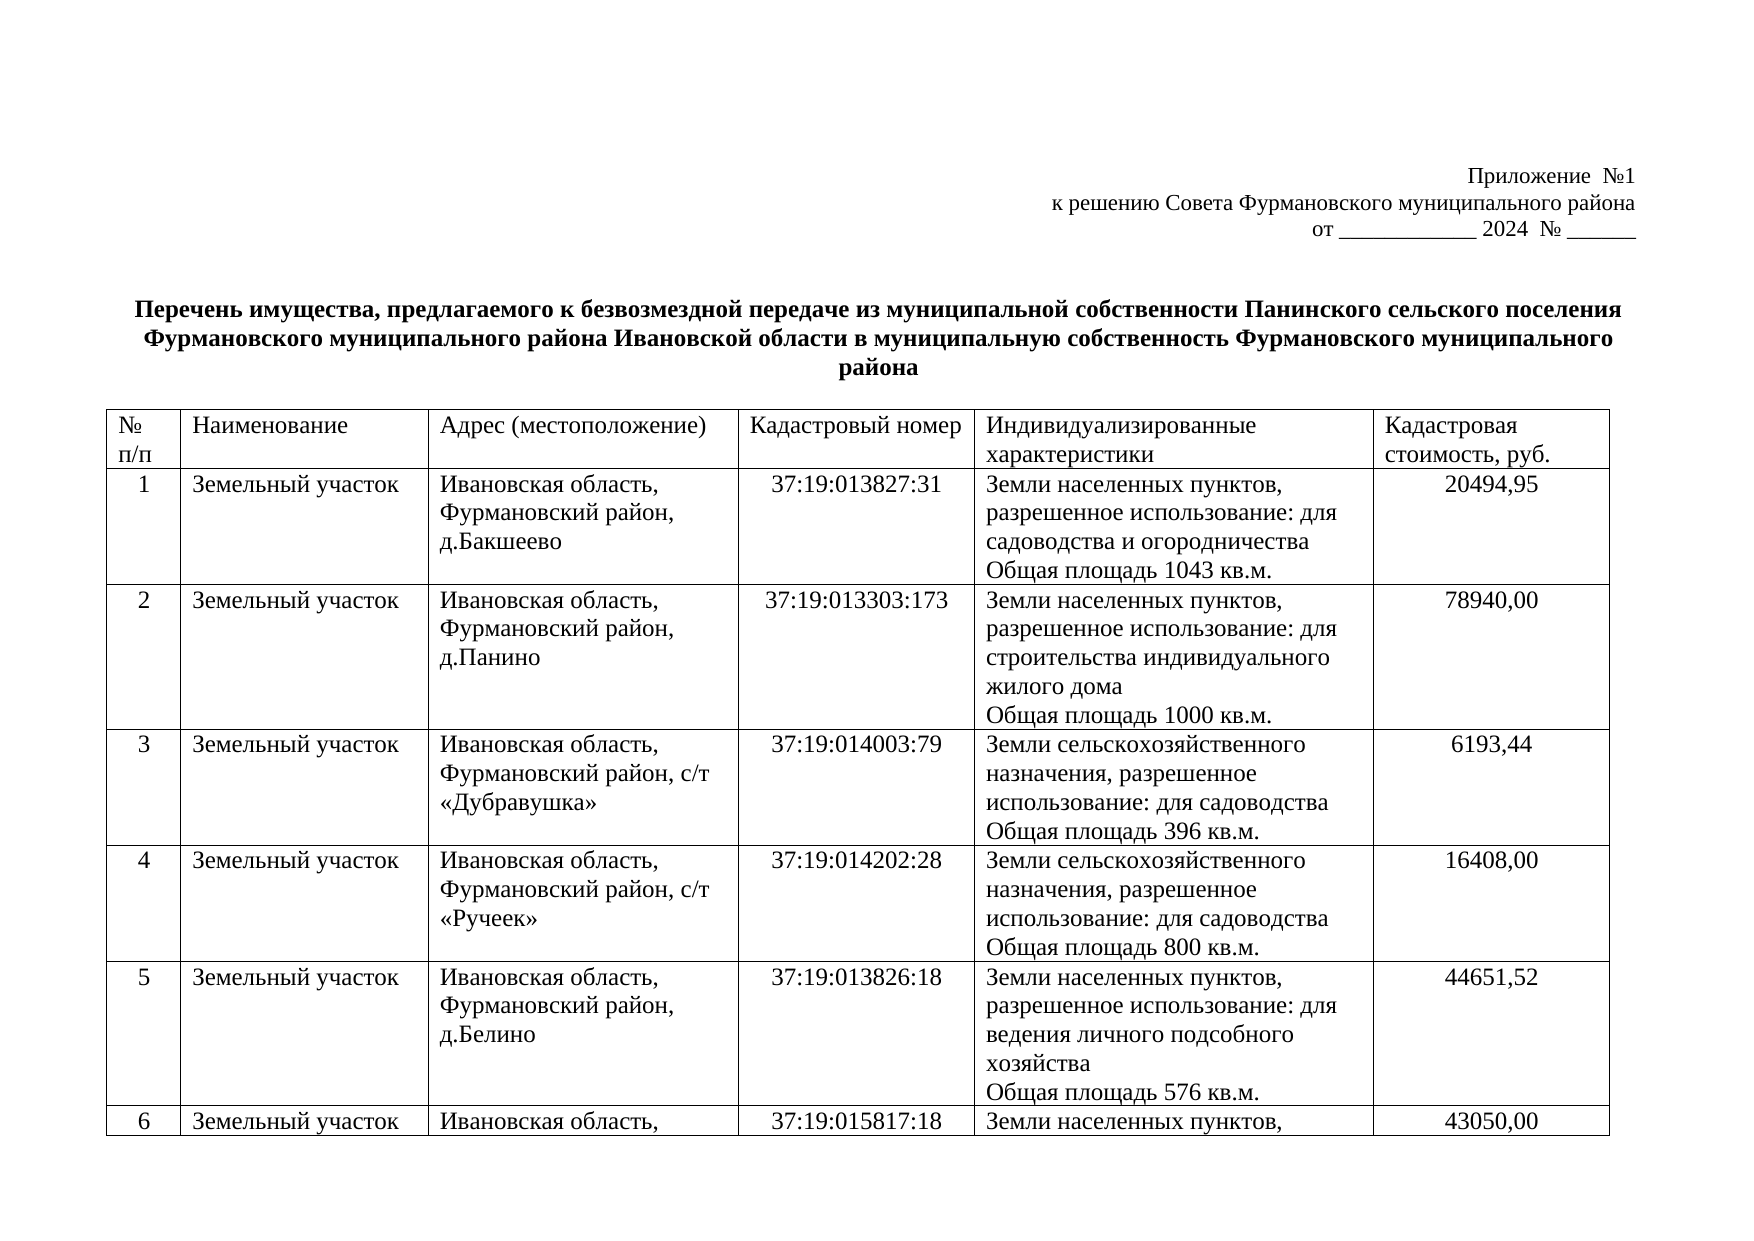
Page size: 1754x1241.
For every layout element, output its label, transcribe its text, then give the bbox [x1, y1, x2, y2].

table_cell 43050,00 [1374, 1106, 1609, 1135]
table_cell Земельный участок [181, 585, 428, 728]
table_cell 20494,95 [1374, 469, 1609, 584]
table_cell 6 [107, 1106, 180, 1135]
table_cell Земельный участок [181, 962, 428, 1105]
table_cell Земельный участок [181, 469, 428, 584]
table_cell 6193,44 [1374, 730, 1609, 844]
table_cell Земли сельскохозяйственного назначения, разрешенное использование: для садоводства Общая площадь 800 кв.м. [975, 846, 1373, 961]
table_cell Земельный участок [181, 1106, 428, 1135]
table_cell Земли населенных пунктов, разрешенное использование: для ведения личного подсобного хозяйства Общая площадь 576 кв.м. [975, 962, 1373, 1105]
table_cell Земельный участок [181, 846, 428, 961]
table_cell 4 [107, 846, 180, 961]
table_cell 37:19:013827:31 [739, 469, 974, 584]
table_cell Ивановская область, Фурмановский район, с/т «Дубравушка» [429, 730, 738, 844]
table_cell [429, 1106, 738, 1135]
table_cell Ивановская область, Фурмановский район, с/т «Ручеек» [429, 846, 738, 961]
table_cell Земли населенных пунктов, разрешенное использование: для садоводства и огородничества Общая площадь 1043 кв.м. [975, 469, 1373, 584]
table_header Адрес (местоположение) [429, 410, 738, 468]
table_cell 2 [107, 585, 180, 728]
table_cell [975, 1106, 1373, 1135]
text от ____________ 2024 № ______ [768, 215, 1636, 241]
table_cell Ивановская область, Фурмановский район, д.Панино [429, 585, 738, 728]
table_cell 37:19:014003:79 [739, 730, 974, 844]
table_cell Ивановская область, Фурмановский район, д.Бакшеево [429, 469, 738, 584]
table_cell 3 [107, 730, 180, 844]
table_cell Земельный участок [181, 730, 428, 844]
table_cell 5 [107, 962, 180, 1105]
table_cell 78940,00 [1374, 585, 1609, 728]
table_header Кадастровый номер [739, 410, 974, 468]
table_cell 1 [107, 469, 180, 584]
table_cell 37:19:014202:28 [739, 846, 974, 961]
text Перечень имущества, предлагаемого к безвозмездной передаче из муниципальной собственности Панинского сельского поселения Фурмановского муниципального района Ивановской области в муниципальную собственность Фурмановского муниципального района [118, 294, 1639, 380]
text к решению Совета Фурмановского муниципального района [768, 189, 1636, 215]
table_header Кадастровая стоимость, руб. [1374, 410, 1609, 468]
table_cell 44651,52 [1374, 962, 1609, 1105]
table_cell Земли сельскохозяйственного назначения, разрешенное использование: для садоводства Общая площадь 396 кв.м. [975, 730, 1373, 844]
table_header № п/п [107, 410, 180, 468]
table_cell 37:19:013826:18 [739, 962, 974, 1105]
table_header Наименование [181, 410, 428, 468]
table_cell Ивановская область, Фурмановский район, д.Белино [429, 962, 738, 1105]
table_cell 37:19:015817:18 [739, 1106, 974, 1135]
table_cell 37:19:013303:173 [739, 585, 974, 728]
table_cell Земли населенных пунктов, разрешенное использование: для строительства индивидуального жилого дома Общая площадь 1000 кв.м. [975, 585, 1373, 728]
table_header Индивидуализированные характеристики [975, 410, 1373, 468]
text Приложение №1 [768, 162, 1636, 189]
table_cell 16408,00 [1374, 846, 1609, 961]
